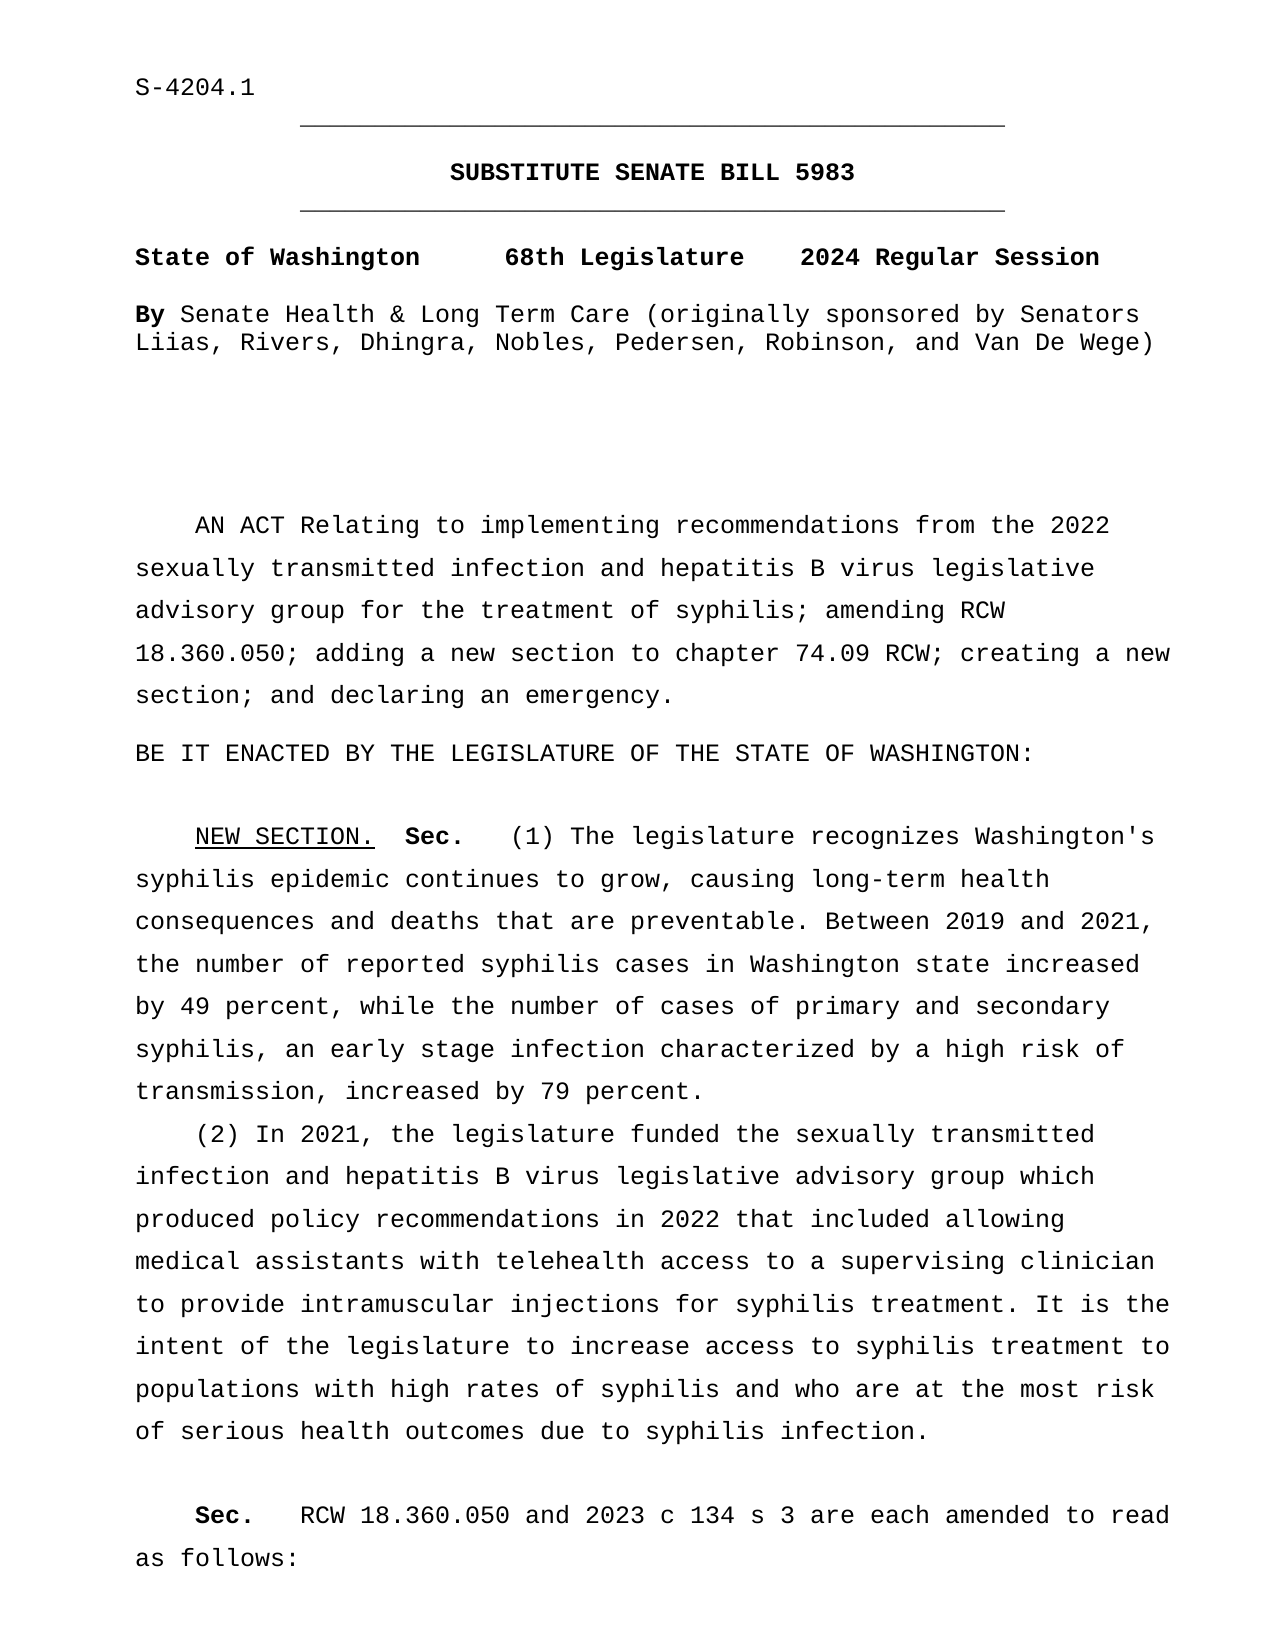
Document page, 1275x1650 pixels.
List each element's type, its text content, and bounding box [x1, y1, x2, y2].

text State of Washington 68th Legislature 2024 Regular Session [135, 245, 1170, 273]
text S-4204.1 [135, 75, 1170, 103]
text AN ACT Relating to implementing recommendations from the 2022 sexually transmitted infection and hepatitis B virus legislative advisory group for the treatment of syphilis; amending RCW 18.360.050; adding a new section to chapter 74.09 RCW; creating a new section; and declaring an emergency. [135, 500, 1170, 712]
text _______________________________________________ [135, 188, 1170, 217]
text By Senate Health & Long Term Care (originally sponsored by Senators Liias, Rivers, Dhingra, Nobles, Pedersen, Robinson, and Van De Wege) [135, 302, 1170, 358]
text SUBSTITUTE SENATE BILL 5983 [135, 160, 1170, 188]
text NEW SECTION. Sec. (1) The legislature recognizes Washington's syphilis epidemic continues to grow, causing long-term health consequences and deaths that are preventable. Between 2019 and 2021, the number of reported syphilis cases in Washington state increased by 49 percent, while the number of cases of primary and secondary syphilis, an early stage infection characterized by a high risk of transmission, increased by 79 percent. [135, 811, 1170, 1108]
text BE IT ENACTED BY THE LEGISLATURE OF THE STATE OF WASHINGTON: [135, 741, 1170, 769]
text (2) In 2021, the legislature funded the sexually transmitted infection and hepatitis B virus legislative advisory group which produced policy recommendations in 2022 that included allowing medical assistants with telehealth access to a supervising clinician to provide intramuscular injections for syphilis treatment. It is the intent of the legislature to increase access to syphilis treatment to populations with high rates of syphilis and who are at the most risk of serious health outcomes due to syphilis infection. [135, 1108, 1170, 1448]
text Sec. RCW 18.360.050 and 2023 c 134 s 3 are each amended to read as follows: [135, 1490, 1170, 1575]
text _______________________________________________ [135, 103, 1170, 132]
